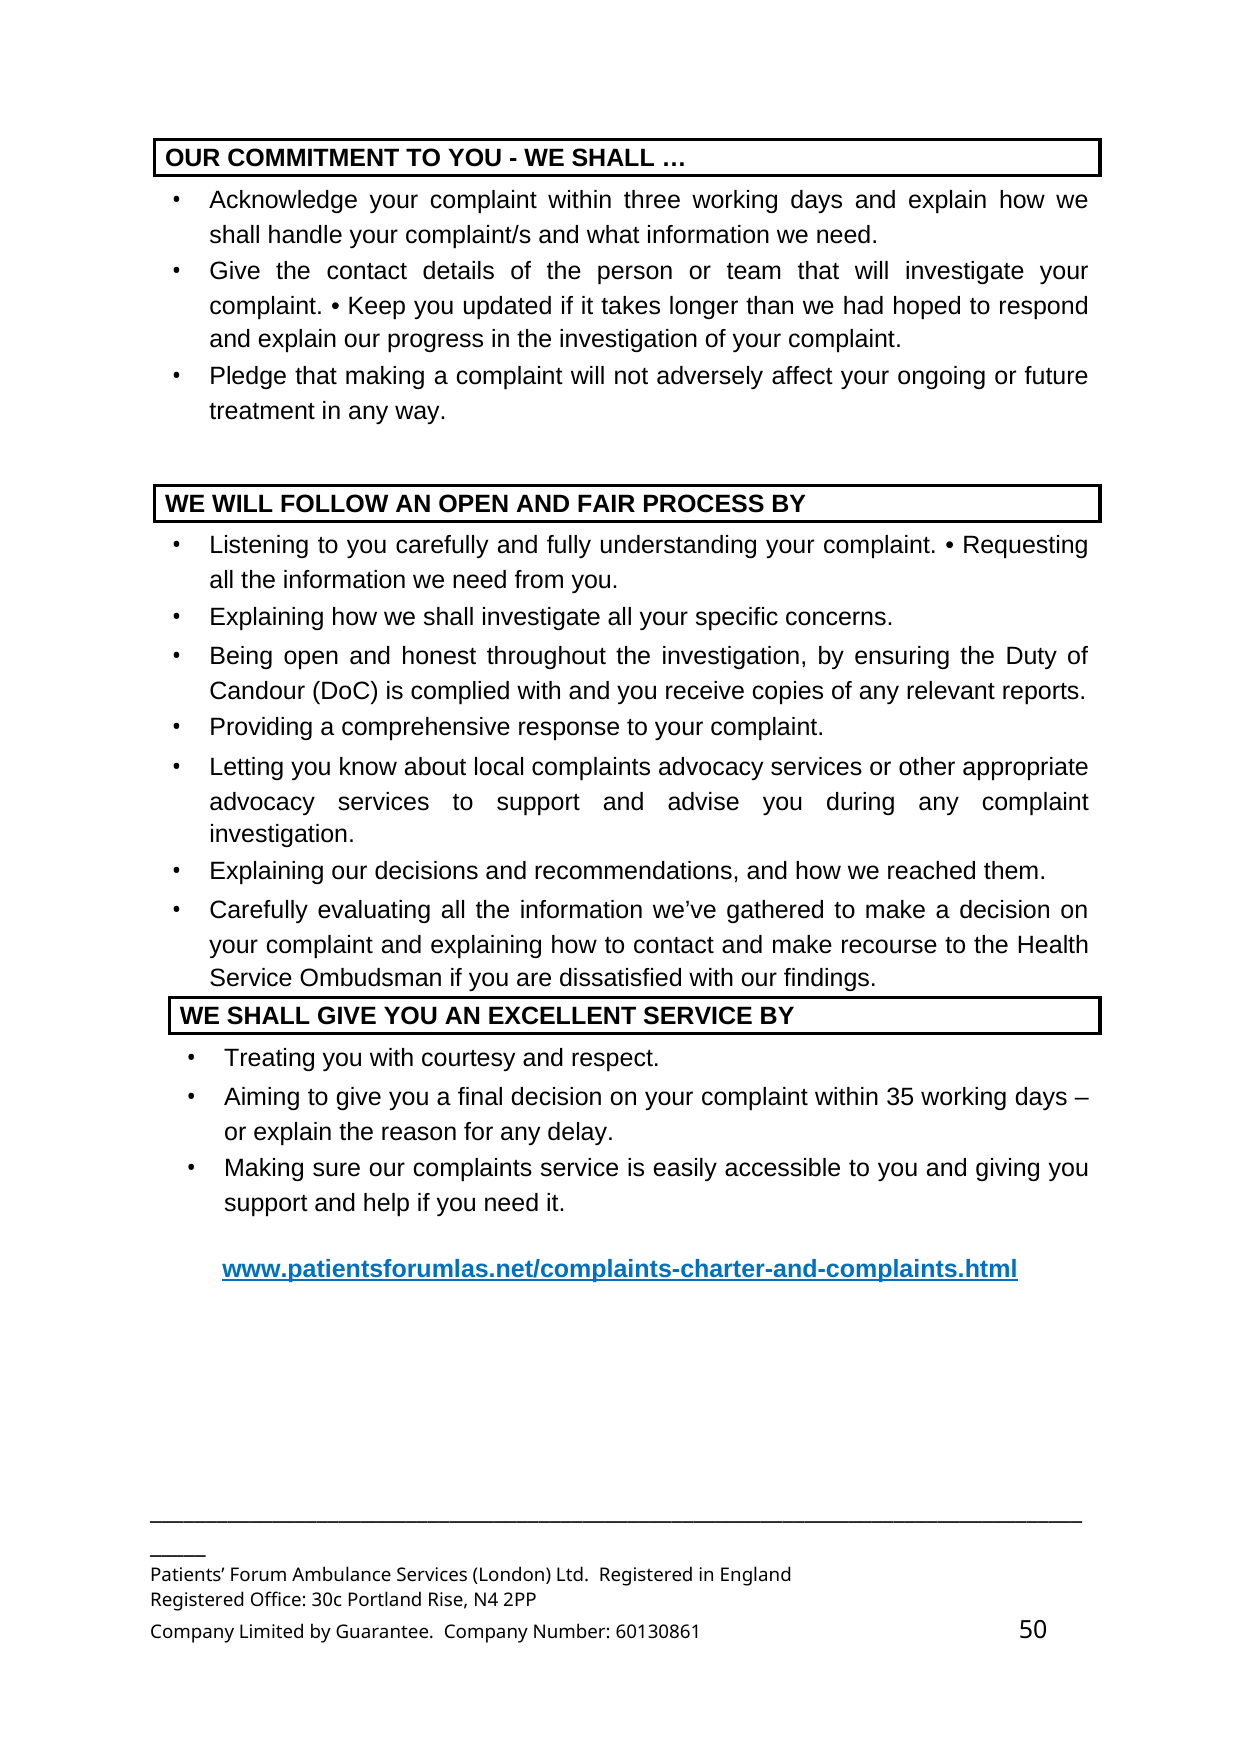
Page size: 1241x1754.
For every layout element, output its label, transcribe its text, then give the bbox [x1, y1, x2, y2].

text WE WILL FOLLOW AN OPEN AND FAIR PROCESS BY [156, 487, 1098, 520]
list Aiming to give you a final decision on your complaint within 35 working days – or explain the reason for any delay. [186, 1079, 1090, 1146]
list Carefully evaluating all the information we’ve gathered to make a decision on your complaint and explaining how to contact and make recourse to the Health Service Ombudsman if you are dissatisfied with our findings. [172, 892, 1090, 992]
list OUR COMMITMENT TO YOU - WE SHALL … [156, 141, 1098, 174]
list Acknowledge your complaint within three working days and explain how we shall handle your complaint/s and what information we need. [172, 182, 1090, 249]
list Treating you with courtesy and respect. [186, 1039, 1090, 1073]
list Pledge that making a complaint will not adversely affect your ongoing or future treatment in any way. [172, 357, 1090, 424]
list Explaining how we shall investigate all your specific concerns. [172, 598, 1090, 632]
text www.patientsforumlas.net/complaints-charter-and-complaints.html [150, 1254, 1090, 1283]
list Being open and honest throughout the investigation, by ensuring the Duty of Candour (DoC) is complied with and you receive copies of any relevant reports. [172, 638, 1090, 705]
list Explaining our decisions and recommendations, and how we reached them. [172, 852, 1090, 887]
list Providing a comprehensive response to your complaint. [172, 709, 1090, 743]
list Give the contact details of the person or team that will investigate your complaint. • Keep you updated if it takes longer than we had hoped to respond and explain our progress in the investigation of your complaint. [172, 253, 1090, 353]
list Letting you know about local complaints advocacy services or other appropriate advocacy services to support and advise you during any complaint investigation. [172, 748, 1090, 848]
list Making sure our complaints service is easily accessible to you and giving you support and help if you need it. [186, 1150, 1090, 1217]
text WE SHALL GIVE YOU AN EXCELLENT SERVICE BY [171, 999, 1098, 1032]
list Listening to you carefully and fully understanding your complaint. • Requesting all the information we need from you. [172, 527, 1090, 594]
